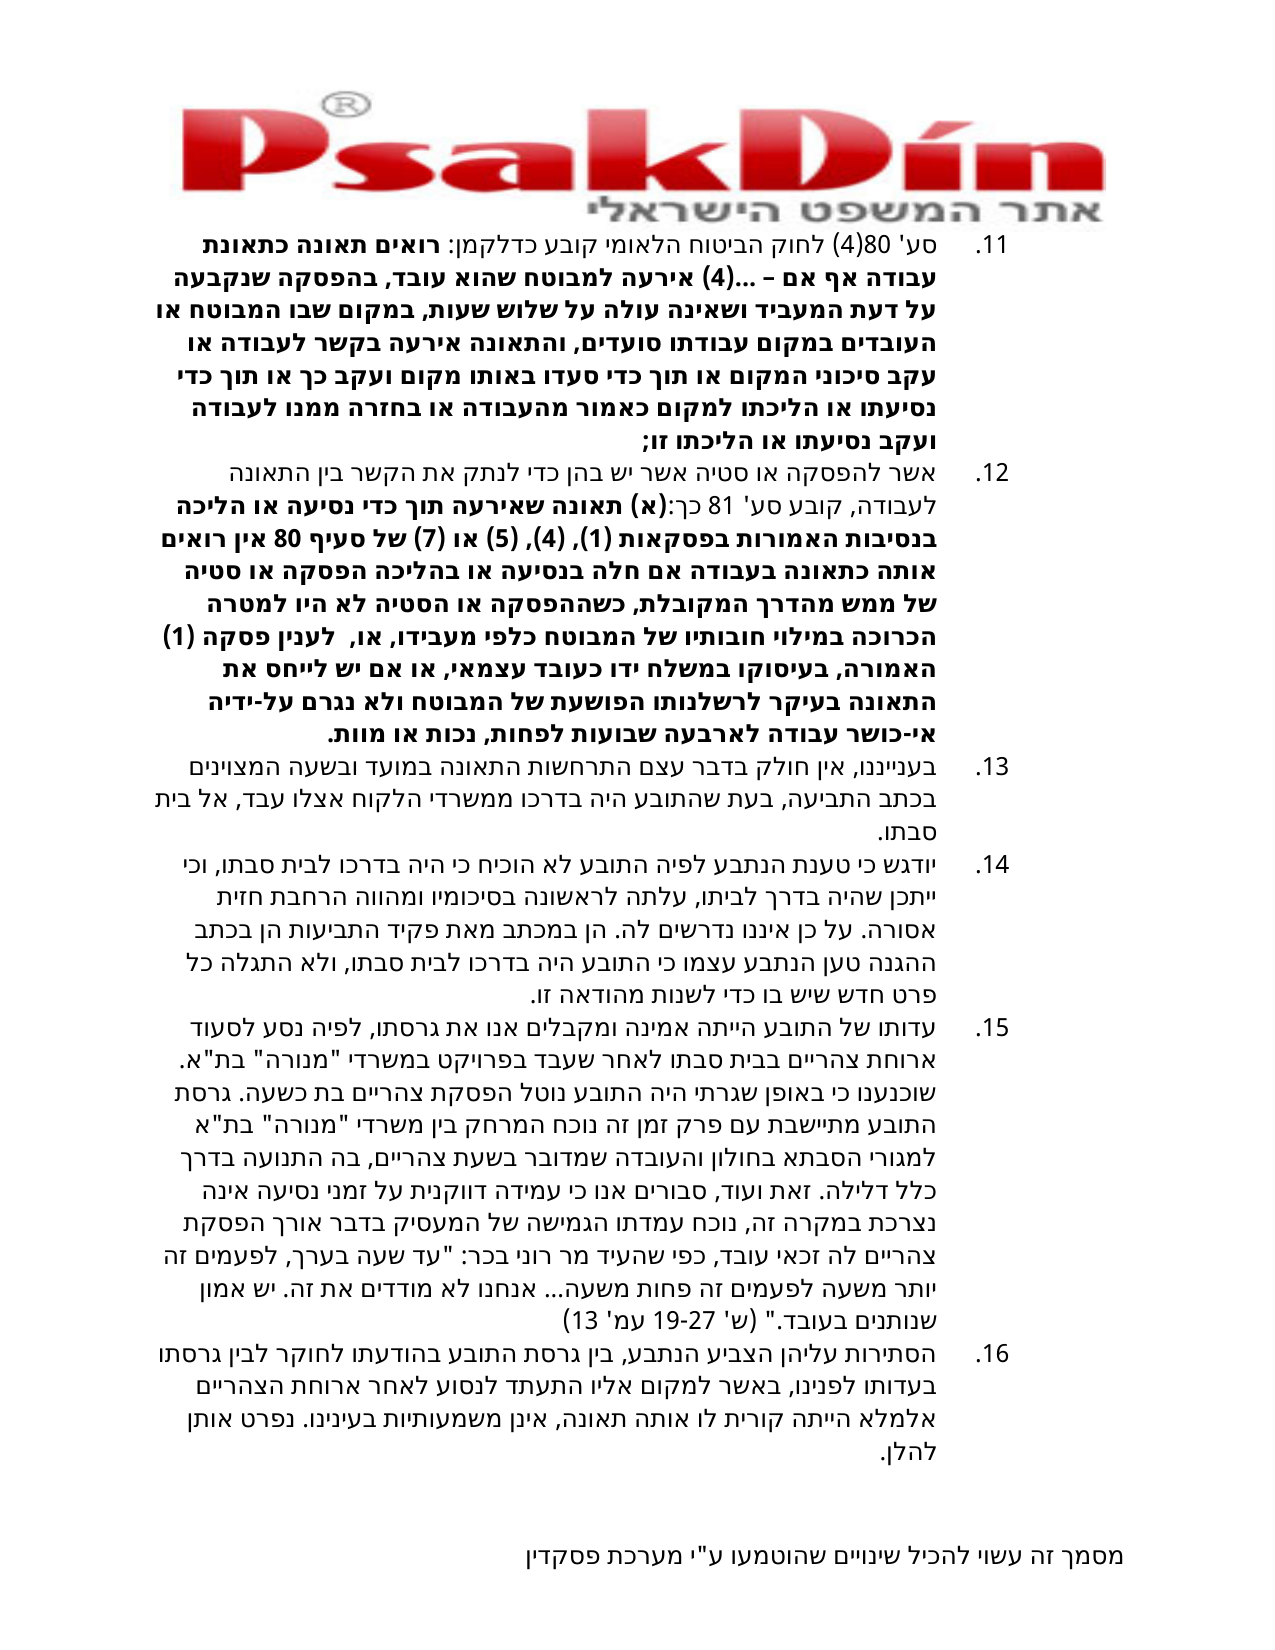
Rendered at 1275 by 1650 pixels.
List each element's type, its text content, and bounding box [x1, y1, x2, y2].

list בענייננו, אין חולק בדבר עצם התרחשות התאונה במועד ובשעה המצוינים בכתב התביעה, בעת שהתובע היה בדרכו ממשרדי הלקוח אצלו עבד, אל בית סבתו. [150, 753, 975, 851]
list סע' 80(4) לחוק הביטוח הלאומי קובע כדלקמן: רואים תאונה כתאונת עבודה אף אם – ...(4) אירעה למבוטח שהוא עובד, בהפסקה שנקבעה על דעת המעביד ושאינה עולה על שלוש שעות, במקום שבו המבוטח או העובדים במקום עבודתו סועדים, והתאונה אירעה בקשר לעבודה או עקב סיכוני המקום או תוך כדי סעדו באותו מקום ועקב כך או תוך כדי נסיעתו או הליכתו למקום כאמור מהעבודה או בחזרה ממנו לעבודה ועקב נסיעתו או הליכתו זו; [150, 231, 975, 459]
list הסתירות עליהן הצביע הנתבע, בין גרסת התובע בהודעתו לחוקר לבין גרסתו בעדותו לפנינו, באשר למקום אליו התעתד לנסוע לאחר ארוחת הצהריים אלמלא הייתה קורית לו אותה תאונה, אינן משמעותיות בעינינו. נפרט אותן להלן. [150, 1340, 975, 1470]
list עדותו של התובע הייתה אמינה ומקבלים אנו את גרסתו, לפיה נסע לסעוד ארוחת צהריים בבית סבתו לאחר שעבד בפרויקט במשרדי "מנורה" בת"א. שוכנענו כי באופן שגרתי היה התובע נוטל הפסקת צהריים בת כשעה. גרסת התובע מתיישבת עם פרק זמן זה נוכח המרחק בין משרדי "מנורה" בת"א למגורי הסבתא בחולון והעובדה שמדובר בשעת צהריים, בה התנועה בדרך כלל דלילה. זאת ועוד, סבורים אנו כי עמידה דווקנית על זמני נסיעה אינה נצרכת במקרה זה, נוכח עמדתו הגמישה של המעסיק בדבר אורך הפסקת צהריים לה זכאי עובד, כפי שהעיד מר רוני בכר: "עד שעה בערך, לפעמים זה יותר משעה לפעמים זה פחות משעה... אנחנו לא מודדים את זה. יש אמון שנותנים בעובד." (ש' 19-27 עמ' 13) [150, 1014, 975, 1340]
list אשר להפסקה או סטיה אשר יש בהן כדי לנתק את הקשר בין התאונה לעבודה, קובע סע' 81 כך:(א) תאונה שאירעה תוך כדי נסיעה או הליכה בנסיבות האמורות בפסקאות (1), (4), (5) או (7) של סעיף 80 אין רואים אותה כתאונה בעבודה אם חלה בנסיעה או בהליכה הפסקה או סטיה של ממש מהדרך המקובלת, כשההפסקה או הסטיה לא היו למטרה הכרוכה במילוי חובותיו של המבוטח כלפי מעבידו, או, לענין פסקה (1) האמורה, בעיסוקו במשלח ידו כעובד עצמאי, או אם יש לייחס את התאונה בעיקר לרשלנותו הפושעת של המבוטח ולא נגרם על-ידיה אי-כושר עבודה לארבעה שבועות לפחות, נכות או מוות. [150, 459, 975, 753]
list יודגש כי טענת הנתבע לפיה התובע לא הוכיח כי היה בדרכו לבית סבתו, וכי ייתכן שהיה בדרך לביתו, עלתה לראשונה בסיכומיו ומהווה הרחבת חזית אסורה. על כן איננו נדרשים לה. הן במכתב מאת פקיד התביעות הן בכתב ההגנה טען הנתבע עצמו כי התובע היה בדרכו לבית סבתו, ולא התגלה כל פרט חדש שיש בו כדי לשנות מהודאה זו. [150, 851, 975, 1014]
